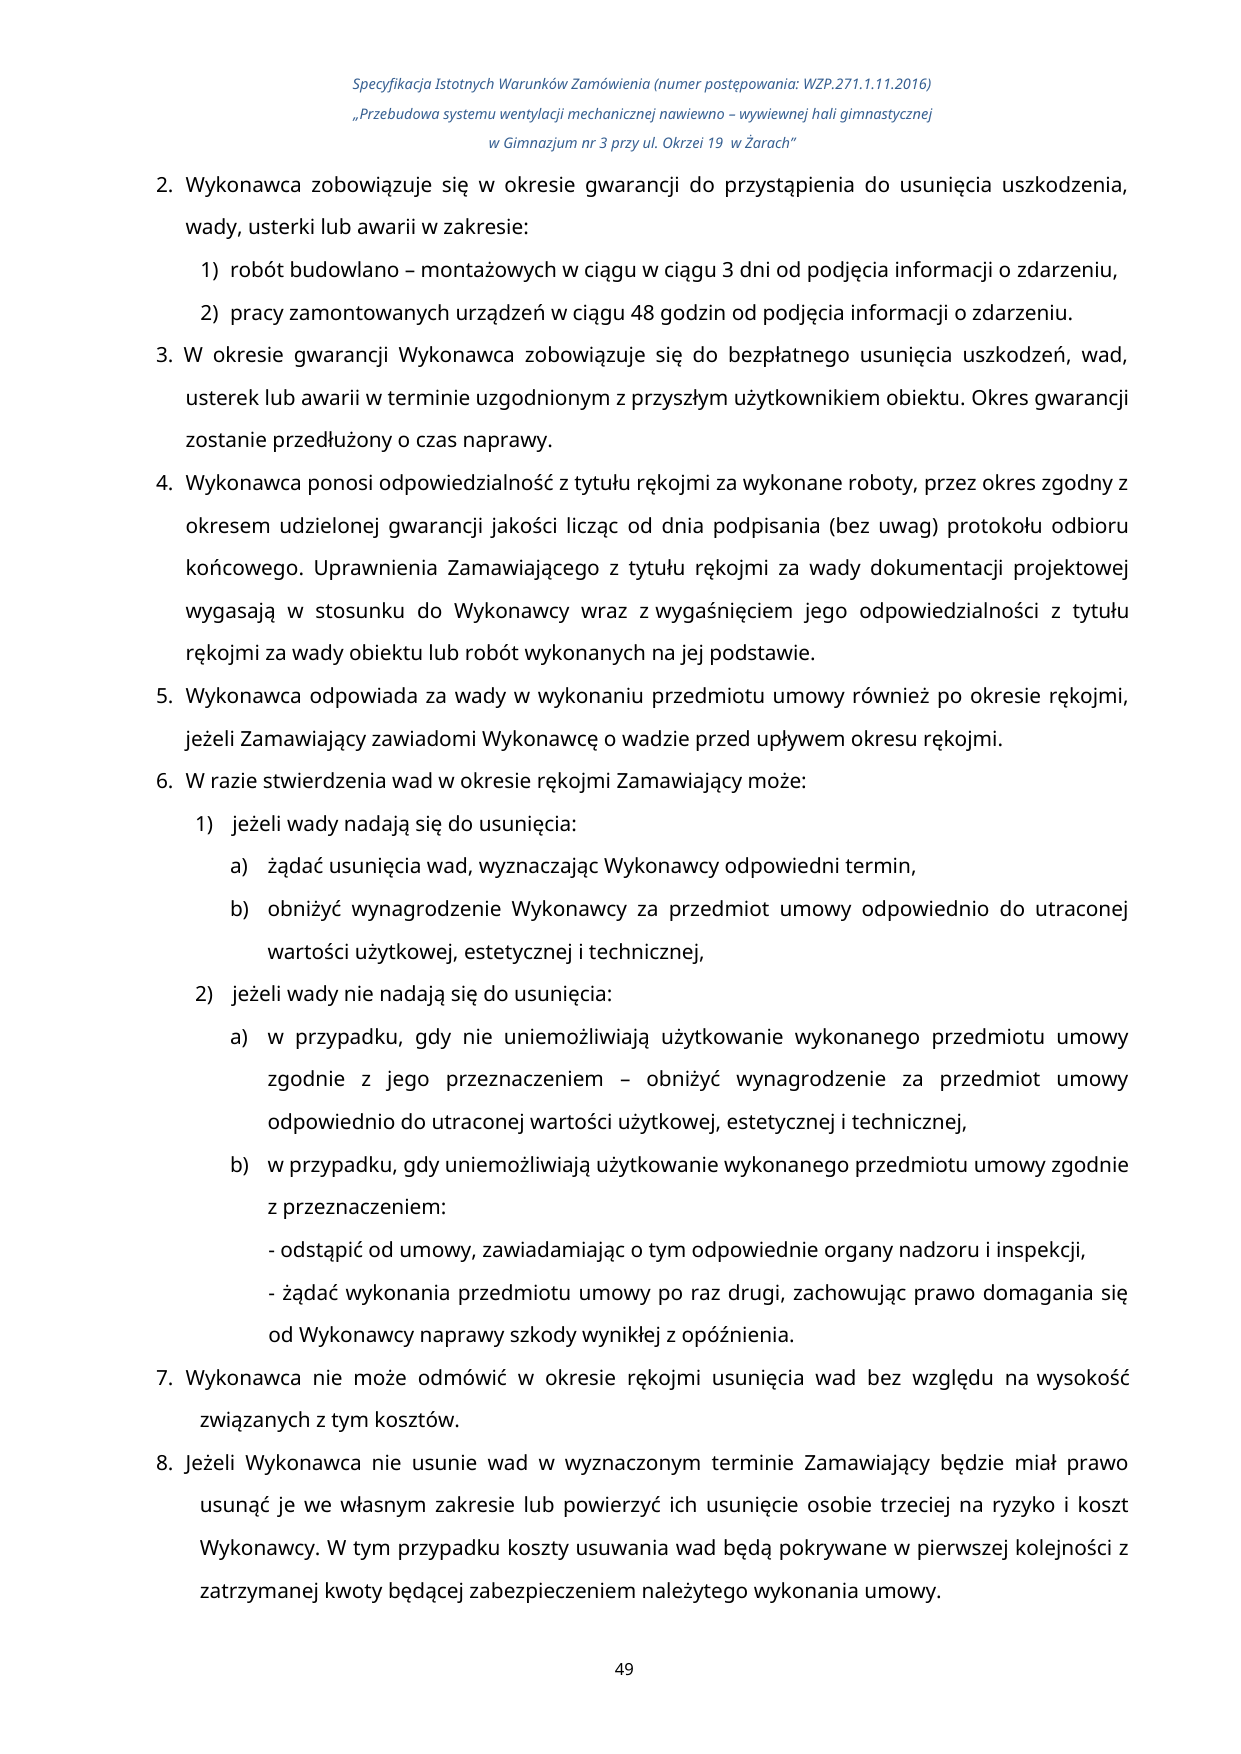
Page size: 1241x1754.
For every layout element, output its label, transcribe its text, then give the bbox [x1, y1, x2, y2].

text - żądać wykonania przedmiotu umowy po raz drugi, zachowując prawo domagania się od Wykonawcy naprawy szkody wynikłej z opóźnienia. [268, 1278, 1130, 1349]
list obniżyć wynagrodzenie Wykonawcy za przedmiot umowy odpowiednio do utraconej wartości użytkowej, estetycznej i technicznej, [230, 894, 1130, 965]
list jeżeli wady nie nadają się do usunięcia: [195, 979, 1130, 1008]
list w przypadku, gdy uniemożliwiają użytkowanie wykonanego przedmiotu umowy zgodnie z przeznaczeniem: [230, 1150, 1130, 1221]
list w przypadku, gdy nie uniemożliwiają użytkowanie wykonanego przedmiotu umowy zgodnie z jego przeznaczeniem – obniżyć wynagrodzenie za przedmiot umowy odpowiednio do utraconej wartości użytkowej, estetycznej i technicznej, [230, 1022, 1130, 1136]
list Wykonawca odpowiada za wady w wykonaniu przedmiotu umowy również po okresie rękojmi, jeżeli Zamawiający zawiadomi Wykonawcę o wadzie przed upływem okresu rękojmi. [156, 681, 1130, 752]
text 3. W okresie gwarancji Wykonawca zobowiązuje się do bezpłatnego usunięcia uszkodzeń, wad, usterek lub awarii w terminie uzgodnionym z przyszłym użytkownikiem obiektu. Okres gwarancji zostanie przedłużony o czas naprawy. [156, 340, 1130, 454]
list Wykonawca ponosi odpowiedzialność z tytułu rękojmi za wykonane roboty, przez okres zgodny z okresem udzielonej gwarancji jakości licząc od dnia podpisania (bez uwag) protokołu odbioru końcowego. Uprawnienia Zamawiającego z tytułu rękojmi za wady dokumentacji projektowej wygasają w stosunku do Wykonawcy wraz z wygaśnięciem jego odpowiedzialności z tytułu rękojmi za wady obiektu lub robót wykonanych na jej podstawie. [156, 468, 1130, 667]
list W razie stwierdzenia wad w okresie rękojmi Zamawiający może: [156, 766, 1130, 795]
list Wykonawca nie może odmówić w okresie rękojmi usunięcia wad bez względu na wysokość związanych z tym kosztów. [156, 1363, 1130, 1434]
list robót budowlano – montażowych w ciągu w ciągu 3 dni od podjęcia informacji o zdarzeniu, [200, 255, 1130, 283]
list Jeżeli Wykonawca nie usunie wad w wyznaczonym terminie Zamawiający będzie miał prawo usunąć je we własnym zakresie lub powierzyć ich usunięcie osobie trzeciej na ryzyko i koszt Wykonawcy. W tym przypadku koszty usuwania wad będą pokrywane w pierwszej kolejności z zatrzymanej kwoty będącej zabezpieczeniem należytego wykonania umowy. [156, 1448, 1130, 1604]
list żądać usunięcia wad, wyznaczając Wykonawcy odpowiedni termin, [230, 852, 1130, 880]
list jeżeli wady nadają się do usunięcia: [195, 809, 1130, 837]
text - odstąpić od umowy, zawiadamiając o tym odpowiednie organy nadzoru i inspekcji, [268, 1235, 1130, 1263]
list pracy zamontowanych urządzeń w ciągu 48 godzin od podjęcia informacji o zdarzeniu. [200, 298, 1130, 326]
list Wykonawca zobowiązuje się w okresie gwarancji do przystąpienia do usunięcia uszkodzenia, wady, usterki lub awarii w zakresie: [156, 170, 1130, 241]
